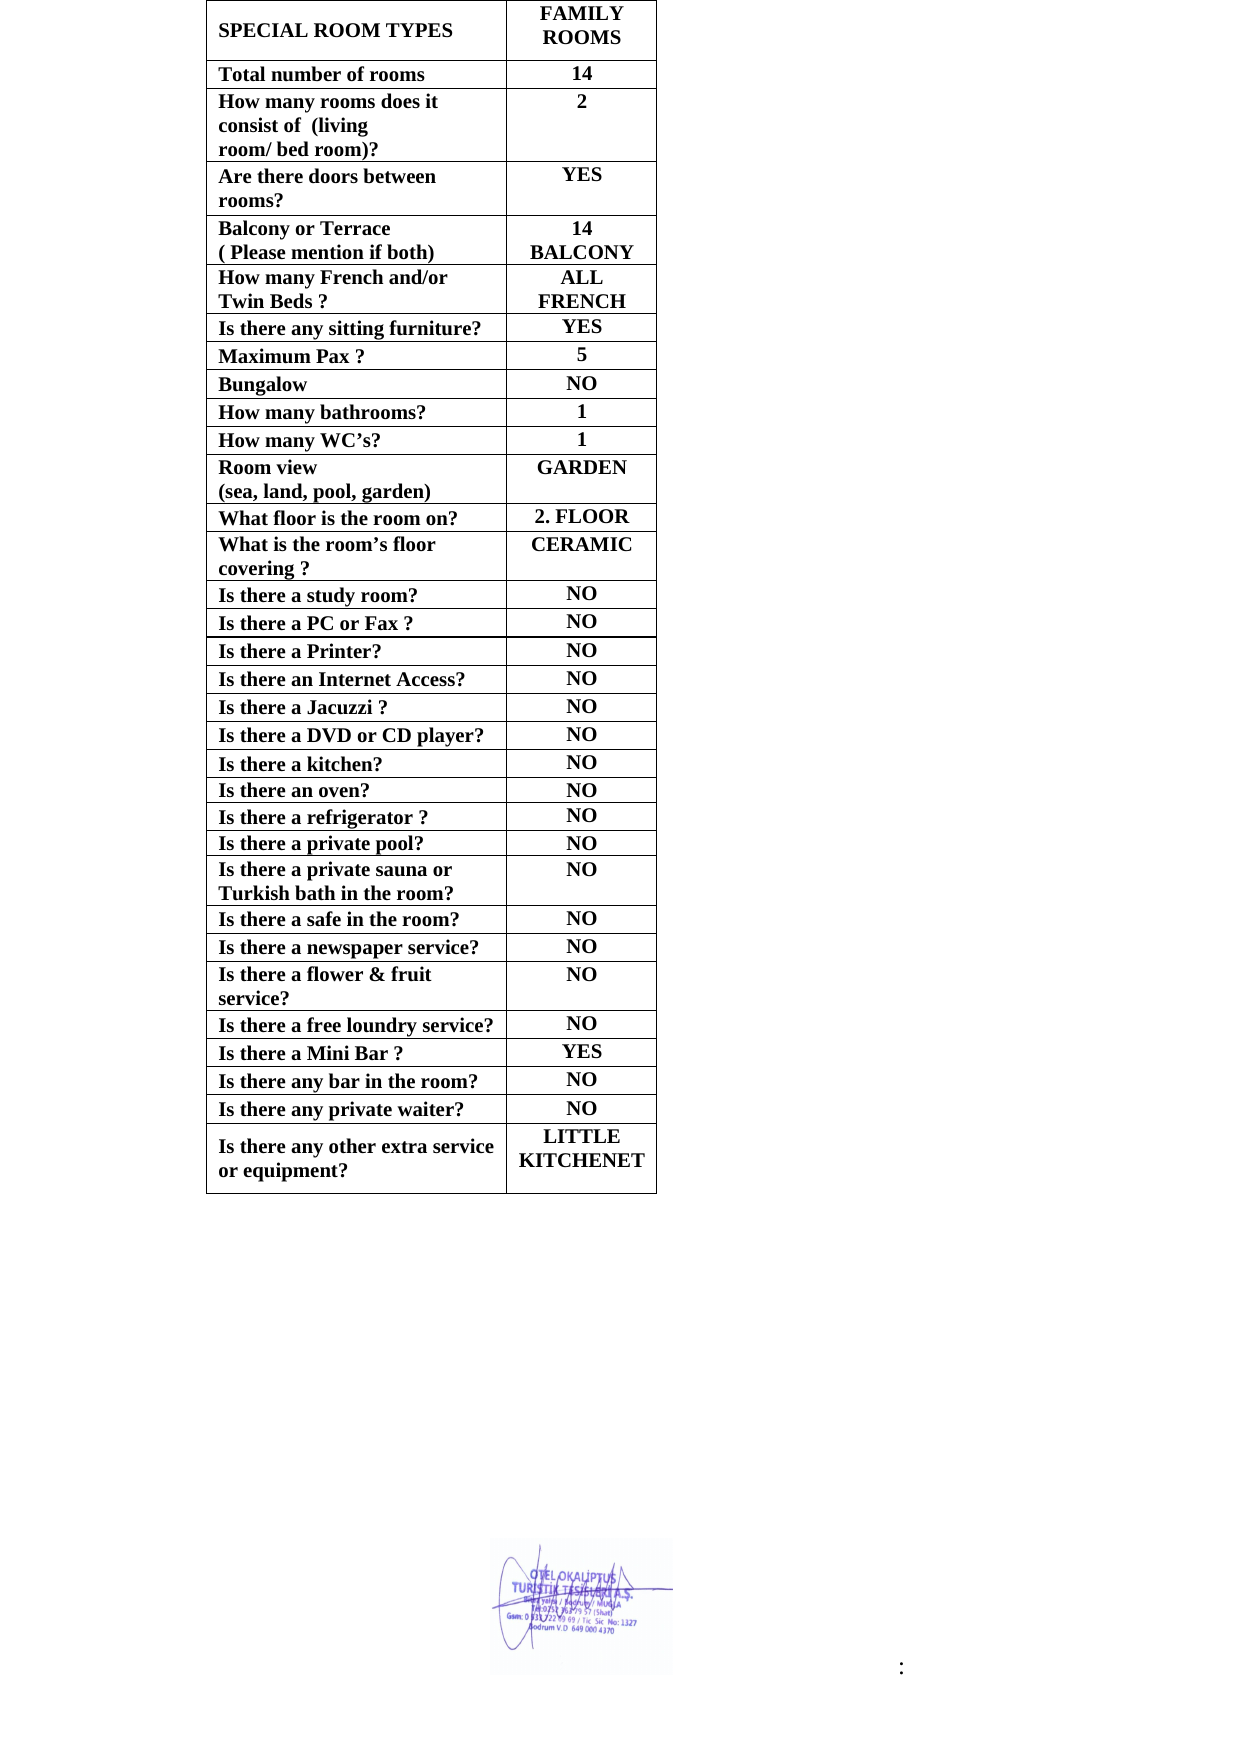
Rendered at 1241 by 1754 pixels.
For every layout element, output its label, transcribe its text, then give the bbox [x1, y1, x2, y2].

table_cell NO [507, 906, 656, 933]
table_cell Room view (sea, land, pool, garden) [207, 455, 506, 503]
table_cell Is there a Jacuzzi ? [207, 694, 506, 721]
table_cell How many bathrooms? [207, 399, 506, 426]
table_cell How many French and/or Twin Beds ? [207, 265, 506, 313]
table_cell CERAMIC [507, 532, 656, 580]
table_cell Is there a study room? [207, 581, 506, 608]
table_cell Is there any bar in the room? [207, 1067, 506, 1094]
table_cell How many WC’s? [207, 427, 506, 454]
table_cell Is there a Printer? [207, 638, 506, 664]
table_cell Is there any other extra service or equipment? [207, 1124, 506, 1193]
table_cell NO [507, 750, 656, 777]
table_cell Is there a newspaper service? [207, 934, 506, 961]
table_cell NO [507, 1095, 656, 1122]
table_cell Is there a private sauna or Turkish bath in the room? [207, 856, 506, 904]
table_cell YES [507, 314, 656, 341]
table_cell YES [507, 1039, 656, 1066]
table_cell Is there any private waiter? [207, 1095, 506, 1122]
table_cell Is there a flower & fruit service? [207, 962, 506, 1010]
table_cell NO [507, 609, 656, 636]
table_cell NO [507, 370, 656, 397]
table_cell 14 [507, 61, 656, 88]
table_cell NO [507, 831, 656, 855]
table_cell Balcony or Terrace ( Please mention if both) [207, 216, 506, 264]
table_cell LITTLE KITCHENET [507, 1124, 656, 1193]
table_cell GARDEN [507, 455, 656, 503]
table_cell 2 [507, 89, 656, 161]
table_cell How many rooms does it consist of (living room/ bed room)? [207, 89, 506, 161]
table_cell Is there a free loundry service? [207, 1011, 506, 1038]
table_cell NO [507, 1067, 656, 1094]
table_cell Is there a PC or Fax ? [207, 609, 506, 636]
table_cell Maximum Pax ? [207, 342, 506, 369]
table_cell ALL FRENCH [507, 265, 656, 313]
table_cell Is there an Internet Access? [207, 666, 506, 693]
table_cell Is there an oven? [207, 778, 506, 802]
table_cell Is there a safe in the room? [207, 906, 506, 933]
table_cell NO [507, 1011, 656, 1038]
table_cell 5 [507, 342, 656, 369]
table_cell Is there a kitchen? [207, 750, 506, 777]
table_cell YES [507, 162, 656, 215]
table_cell NO [507, 722, 656, 749]
table_cell 14 BALCONY [507, 216, 656, 264]
table_cell 1 [507, 427, 656, 454]
table_cell NO [507, 856, 656, 904]
table_cell Are there doors between rooms? [207, 162, 506, 215]
table_cell Is there any sitting furniture? [207, 314, 506, 341]
table_cell Total number of rooms [207, 61, 506, 88]
table_cell NO [507, 638, 656, 664]
table_cell 1 [507, 399, 656, 426]
table_cell NO [507, 803, 656, 830]
table_cell 2. FLOOR [507, 504, 656, 531]
table_cell Is there a refrigerator ? [207, 803, 506, 830]
table_cell Is there a Mini Bar ? [207, 1039, 506, 1066]
table_cell What is the room’s floor covering ? [207, 532, 506, 580]
table_cell What floor is the room on? [207, 504, 506, 531]
table_cell NO [507, 581, 656, 608]
table_header SPECIAL ROOM TYPES [207, 1, 506, 59]
table_cell Bungalow [207, 370, 506, 397]
table_cell NO [507, 962, 656, 1010]
picture [490, 1538, 673, 1675]
table_cell NO [507, 666, 656, 693]
table_cell Is there a private pool? [207, 831, 506, 855]
table_header FAMILY ROOMS [507, 1, 656, 59]
table_cell NO [507, 934, 656, 961]
table_cell NO [507, 694, 656, 721]
table_cell NO [507, 778, 656, 802]
table_cell Is there a DVD or CD player? [207, 722, 506, 749]
